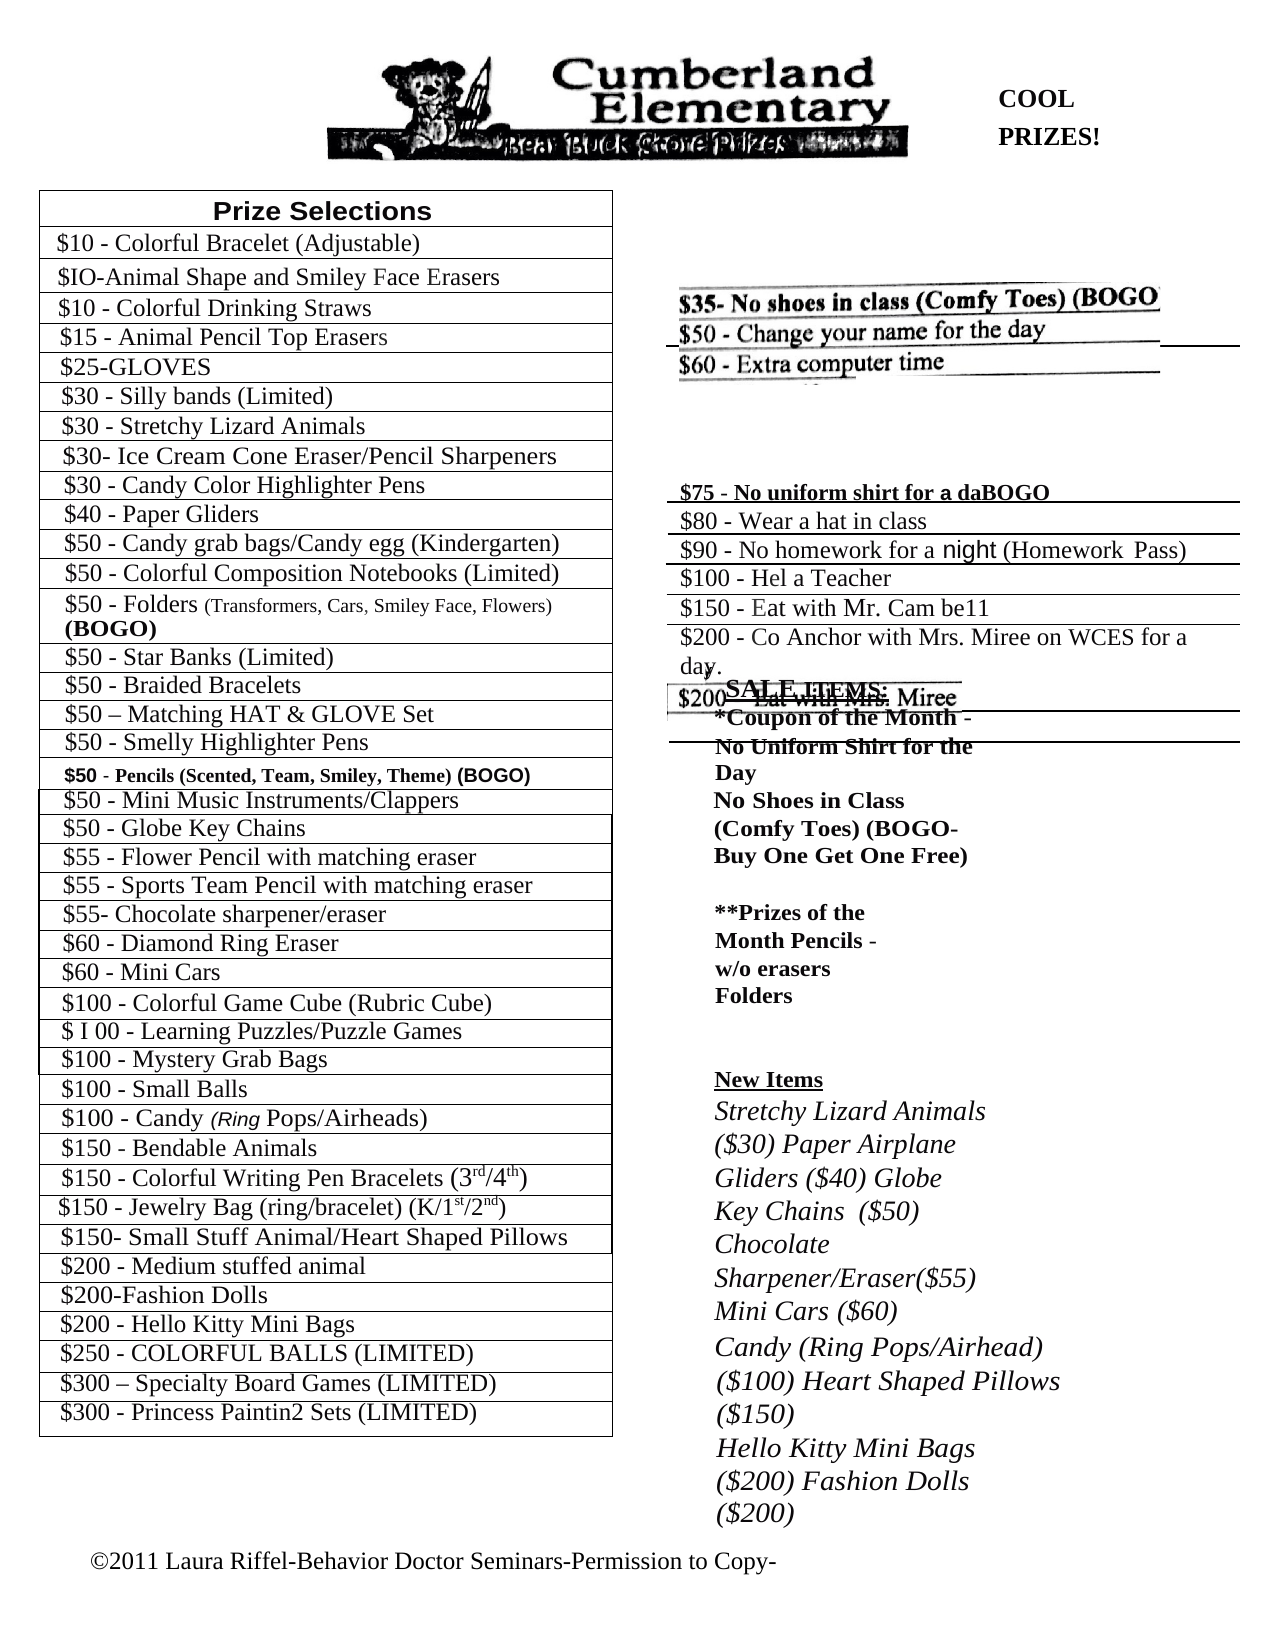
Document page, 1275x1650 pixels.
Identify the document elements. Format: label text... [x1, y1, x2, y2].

picture [667, 667, 962, 721]
text New Items [714, 1066, 1185, 1092]
text No Uniform Shirt for the Day [715, 732, 978, 786]
picture [679, 282, 1160, 385]
text Stretchy Lizard Animals ($30) Paper Airplane Gliders ($40) Globe Key Chains ($50) Chocolate Sharpener/Eraser($55) Mini Cars ($60) [714, 1094, 993, 1326]
text SALE ITEMS: [725, 674, 978, 703]
text No Shoes in Class (Comfy Toes) (BOGO- Buy One Get One Free) [713, 786, 978, 869]
text PRIZES! [998, 122, 1185, 151]
text Candy (Ring Pops/Airhead) ($100) Heart Shaped Pillows ($150) [714, 1331, 1079, 1429]
text **Prizes of the Month Pencils - w/o erasers Folders [714, 899, 903, 1009]
text COOL [998, 84, 1185, 113]
text Hello Kitty Mini Bags ($200) Fashion Dolls ($200) [716, 1431, 993, 1529]
picture [326, 55, 910, 168]
text *Coupon of the Month - [714, 703, 978, 731]
